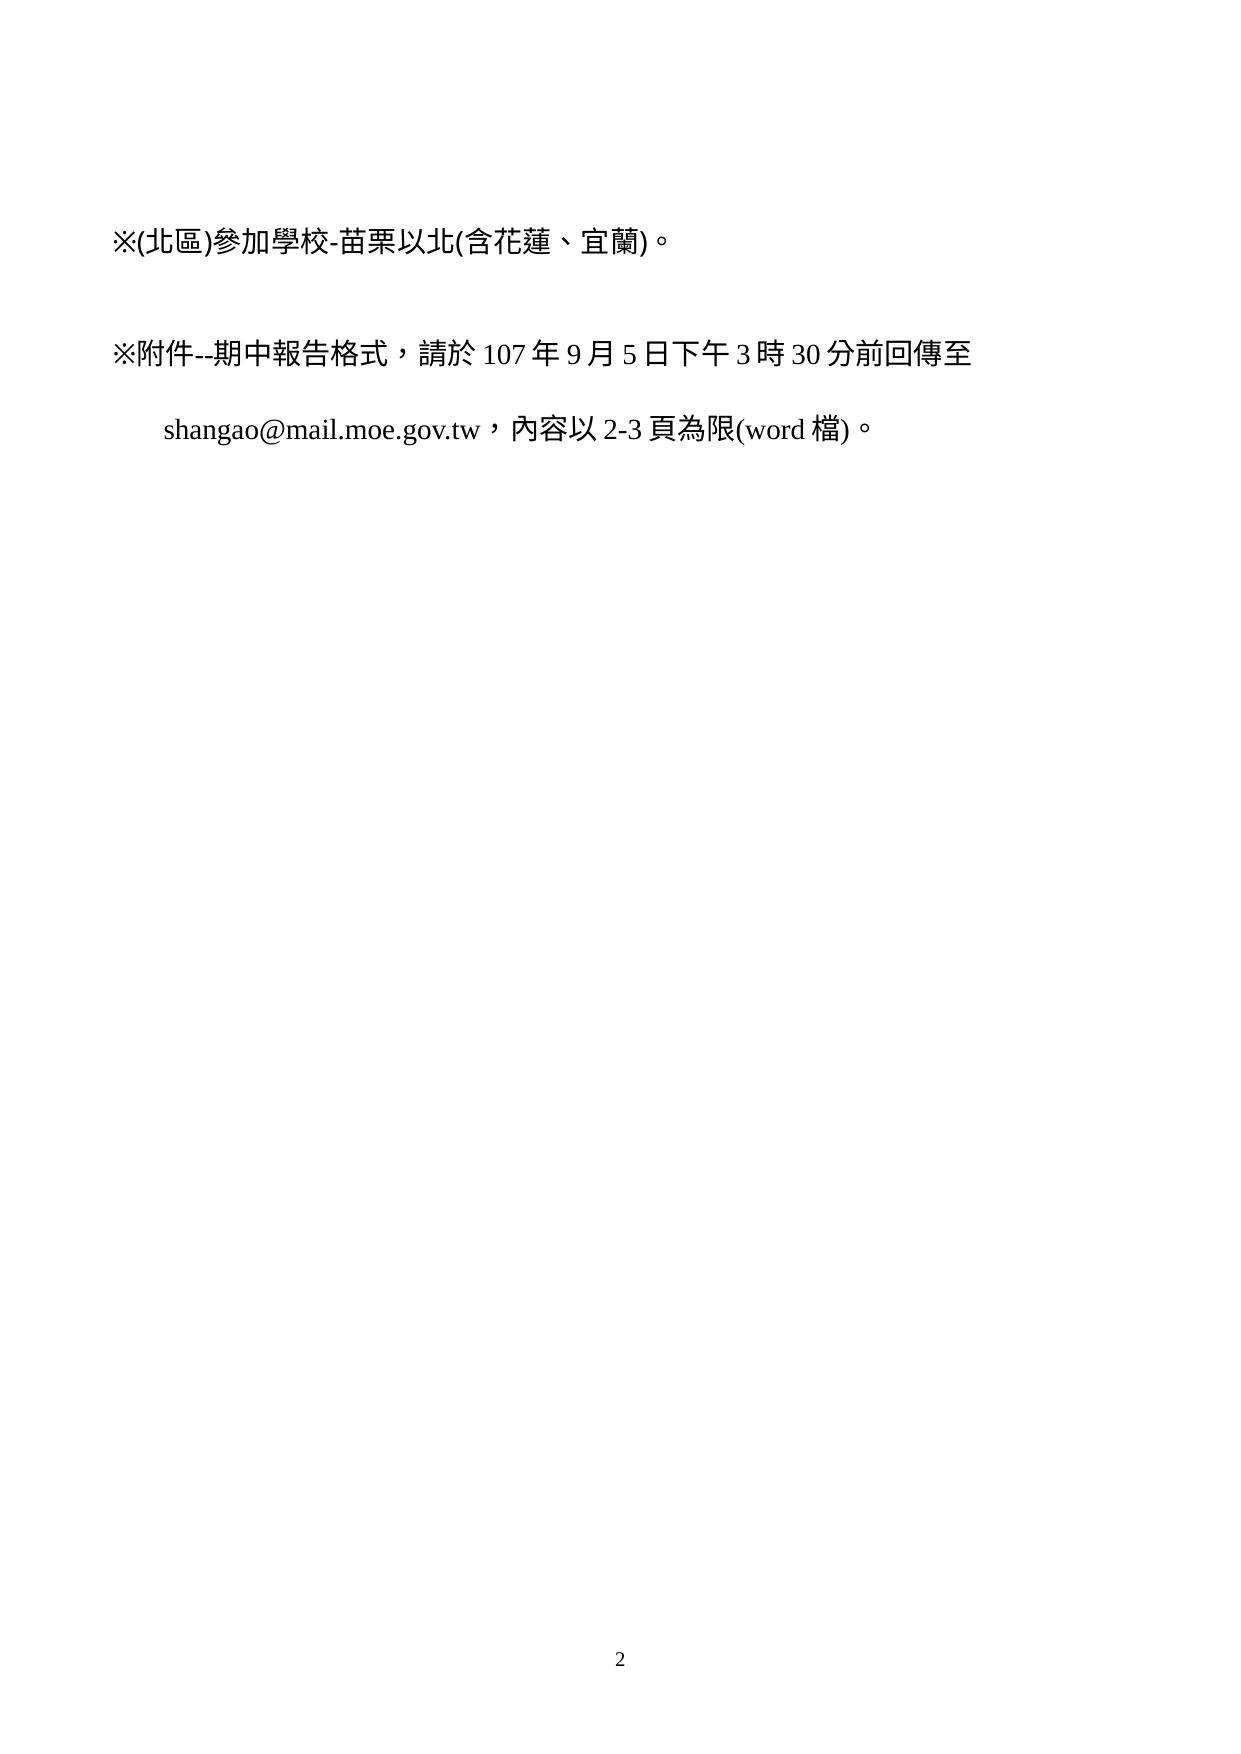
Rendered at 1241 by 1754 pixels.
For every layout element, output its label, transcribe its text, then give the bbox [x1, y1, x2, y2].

text ※(北區)參加學校-苗栗以北(含花蓮、宜蘭)。 [112, 202, 1128, 277]
text shangao@mail.moe.gov.tw，內容以2-3頁為限(word檔)。 [112, 389, 1128, 464]
text ※附件--期中報告格式，請於107年9月5日下午3時30分前回傳至 [112, 314, 1128, 389]
